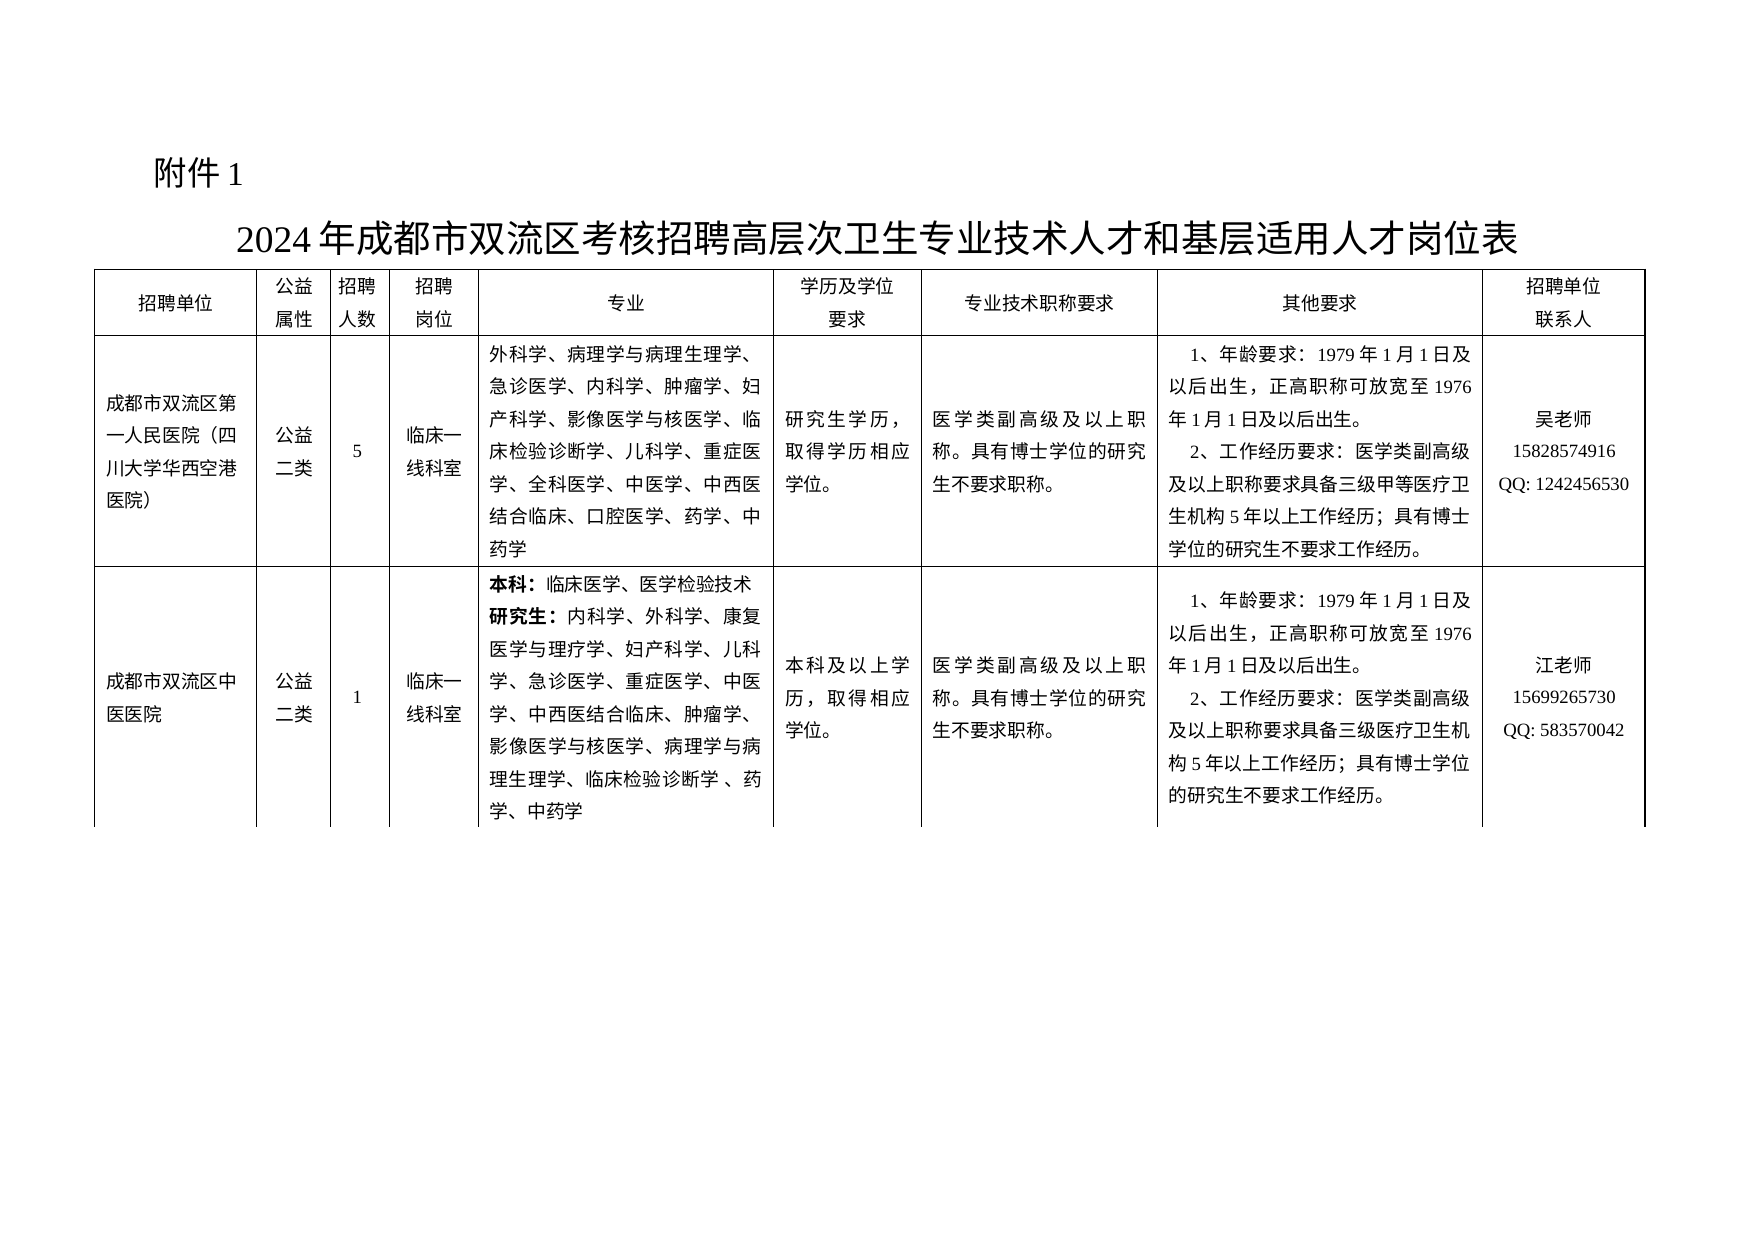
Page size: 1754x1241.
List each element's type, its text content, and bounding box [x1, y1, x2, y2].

table_header 专业技术职称要求 [922, 270, 1157, 334]
table_header 专业 [479, 270, 773, 334]
table_header 其他要求 [1158, 270, 1482, 334]
table_cell 吴老师15828574916 QQ: 1242456530 [1483, 336, 1644, 566]
table_cell 临床一线科室 [390, 336, 478, 566]
table_cell 医学类副高级及以上职称。具有博士学位的研究生不要求职称。 [922, 567, 1157, 827]
table_cell 江老师15699265730 QQ: 583570042 [1483, 567, 1644, 827]
table_cell 研究生学历，取得学历相应学位。 [774, 336, 921, 566]
table_cell 1、年龄要求：1979年1月1日及以后出生，正高职称可放宽至1976年1月1日及以后出生。 2、工作经历要求：医学类副高级及以上职称要求具备三级医疗卫生机构5年以上工作经历；具有博士学位的研究生不要求工作经历。 [1158, 567, 1482, 827]
table_cell 本科及以上学历，取得相应学位。 [774, 567, 921, 827]
table_cell 成都市双流区第一人民医院（四川大学华西空港医院） [95, 336, 256, 566]
table_cell 1、年龄要求：1979年1月1日及以后出生，正高职称可放宽至1976年1月1日及以后出生。 2、工作经历要求：医学类副高级及以上职称要求具备三级甲等医疗卫生机构5年以上工作经历；具有博士学位的研究生不要求工作经历。 [1158, 336, 1482, 566]
table_cell 5 [331, 336, 389, 566]
table_header 公益属性 [257, 270, 330, 334]
table_header 招聘 岗位 [390, 270, 478, 334]
table_cell 外科学、病理学与病理生理学、急诊医学、内科学、肿瘤学、妇产科学、影像医学与核医学、临床检验诊断学、儿科学、重症医学、全科医学、中医学、中西医结合临床、口腔医学、药学、中药学 [479, 336, 773, 566]
text 2024年成都市双流区考核招聘高层次卫生专业技术人才和基层适用人才岗位表 [153, 203, 1600, 268]
text 附件1 [153, 138, 1600, 203]
table_cell 本科：临床医学、医学检验技术 研究生：内科学、外科学、康复医学与理疗学、妇产科学、儿科学、急诊医学、重症医学、中医学、中西医结合临床、肿瘤学、影像医学与核医学、病理学与病理生理学、临床检验诊断学 、药学、中药学 [479, 567, 773, 827]
table_cell 公益二类 [257, 567, 330, 827]
table_cell 临床一线科室 [390, 567, 478, 827]
table_cell 医学类副高级及以上职称。具有博士学位的研究生不要求职称。 [922, 336, 1157, 566]
table_header 招聘 人数 [331, 270, 389, 334]
table_cell 成都市双流区中医医院 [95, 567, 256, 827]
table_cell 1 [331, 567, 389, 827]
table_header 学历及学位 要求 [774, 270, 921, 334]
table_cell 公益二类 [257, 336, 330, 566]
table_header 招聘单位 [95, 270, 256, 334]
table_header 招聘单位 联系人 [1483, 270, 1644, 334]
